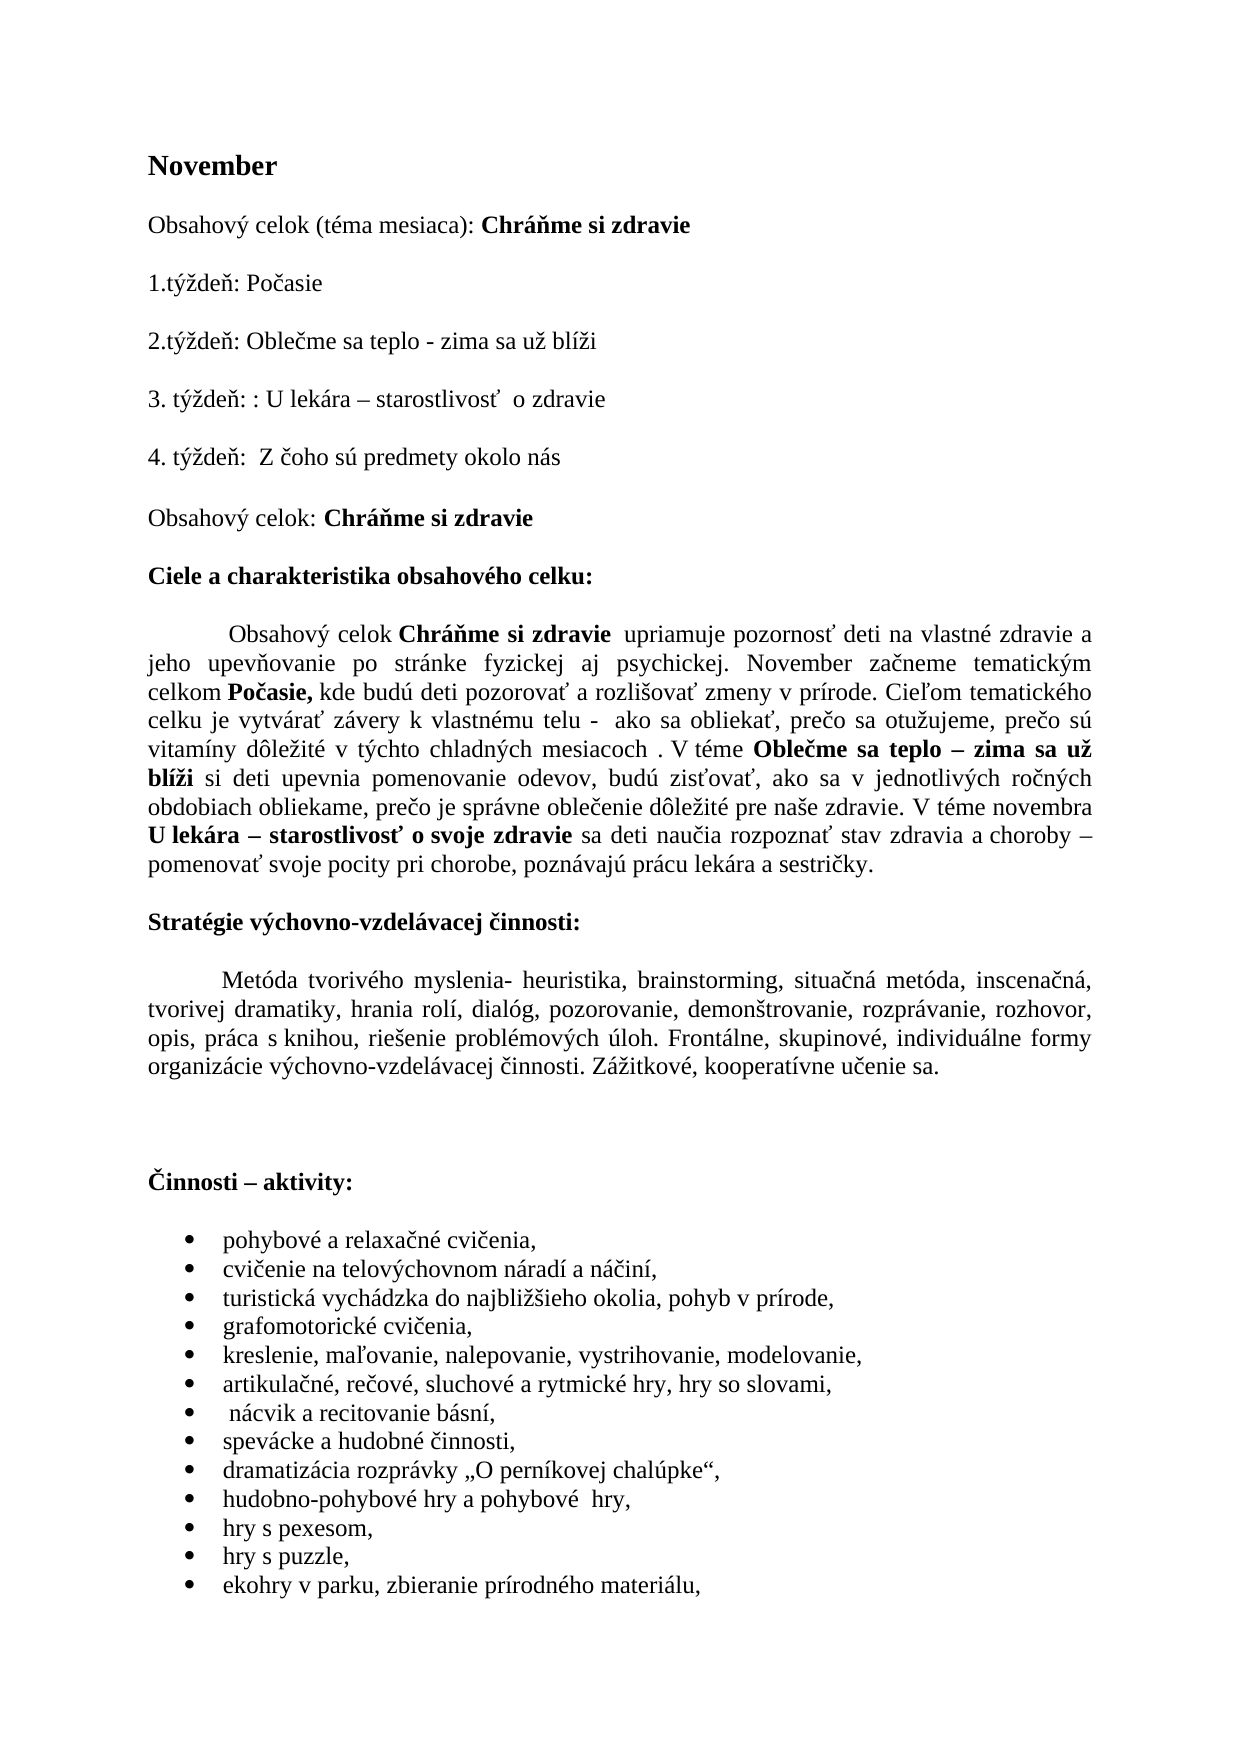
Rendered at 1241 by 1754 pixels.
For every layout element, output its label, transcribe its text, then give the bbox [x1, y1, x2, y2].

list kreslenie, maľovanie, nalepovanie, vystrihovanie, modelovanie, [185, 1340, 1093, 1369]
list hry s pexesom, [185, 1513, 1093, 1541]
list grafomotorické cvičenia, [185, 1311, 1093, 1340]
text 1.týždeň: Počasie [148, 268, 1093, 297]
text 4. týždeň: Z čoho sú predmety okolo nás [148, 442, 1093, 471]
list cvičenie na telovýchovnom náradí a náčiní, [185, 1254, 1093, 1283]
text Obsahový celok Chráňme si zdravie upriamuje pozornosť deti na vlastné zdravie a jeho upevňovanie po stránke fyzickej aj psychickej. November začneme tematickým celkom Počasie, kde budú deti pozorovať a rozlišovať zmeny v prírode. Cieľom tematického celku je vytvárať závery k vlastnému telu - ako sa obliekať, prečo sa otužujeme, prečo sú vitamíny dôležité v týchto chladných mesiacoch . V téme Oblečme sa teplo – zima sa už blíži si deti upevnia pomenovanie odevov, budú zisťovať, ako sa v jednotlivých ročných obdobiach obliekame, prečo je správne oblečenie dôležité pre naše zdravie. V téme novembra U lekára – starostlivosť o svoje zdravie sa deti naučia rozpoznať stav zdravia a choroby –pomenovať svoje pocity pri chorobe, poznávajú prácu lekára a sestričky. [148, 619, 1093, 878]
text Obsahový celok: Chráňme si zdravie [148, 500, 1093, 532]
list ekohry v parku, zbieranie prírodného materiálu, [185, 1570, 1093, 1599]
list spevácke a hudobné činnosti, [185, 1426, 1093, 1455]
text Stratégie výchovno-vzdelávacej činnosti: [148, 907, 1093, 936]
list turistická vychádzka do najbližšieho okolia, pohyb v prírode, [185, 1283, 1093, 1311]
text Ciele a charakteristika obsahového celku: [148, 561, 1093, 590]
text Činnosti – aktivity: [148, 1167, 1093, 1196]
list artikulačné, rečové, sluchové a rytmické hry, hry so slovami, [185, 1369, 1093, 1398]
list hudobno-pohybové hry a pohybové hry, [185, 1484, 1093, 1513]
list hry s puzzle, [185, 1541, 1093, 1570]
text Obsahový celok (téma mesiaca): Chráňme si zdravie [148, 210, 1093, 239]
list nácvik a recitovanie básní, [185, 1398, 1093, 1426]
text 2.týždeň: Oblečme sa teplo - zima sa už blíži [148, 326, 1093, 355]
list dramatizácia rozprávky „O perníkovej chalúpke“, [185, 1455, 1093, 1484]
text Metóda tvorivého myslenia- heuristika, brainstorming, situačná metóda, inscenačná, tvorivej dramatiky, hrania rolí, dialóg, pozorovanie, demonštrovanie, rozprávanie, rozhovor, opis, práca s knihou, riešenie problémových úloh. Frontálne, skupinové, individuálne formy organizácie výchovno-vzdelávacej činnosti. Zážitkové, kooperatívne učenie sa. [148, 965, 1093, 1080]
text November [148, 148, 1093, 181]
text 3. týždeň: : U lekára – starostlivosť o zdravie [148, 384, 1093, 413]
list pohybové a relaxačné cvičenia, [185, 1225, 1093, 1254]
